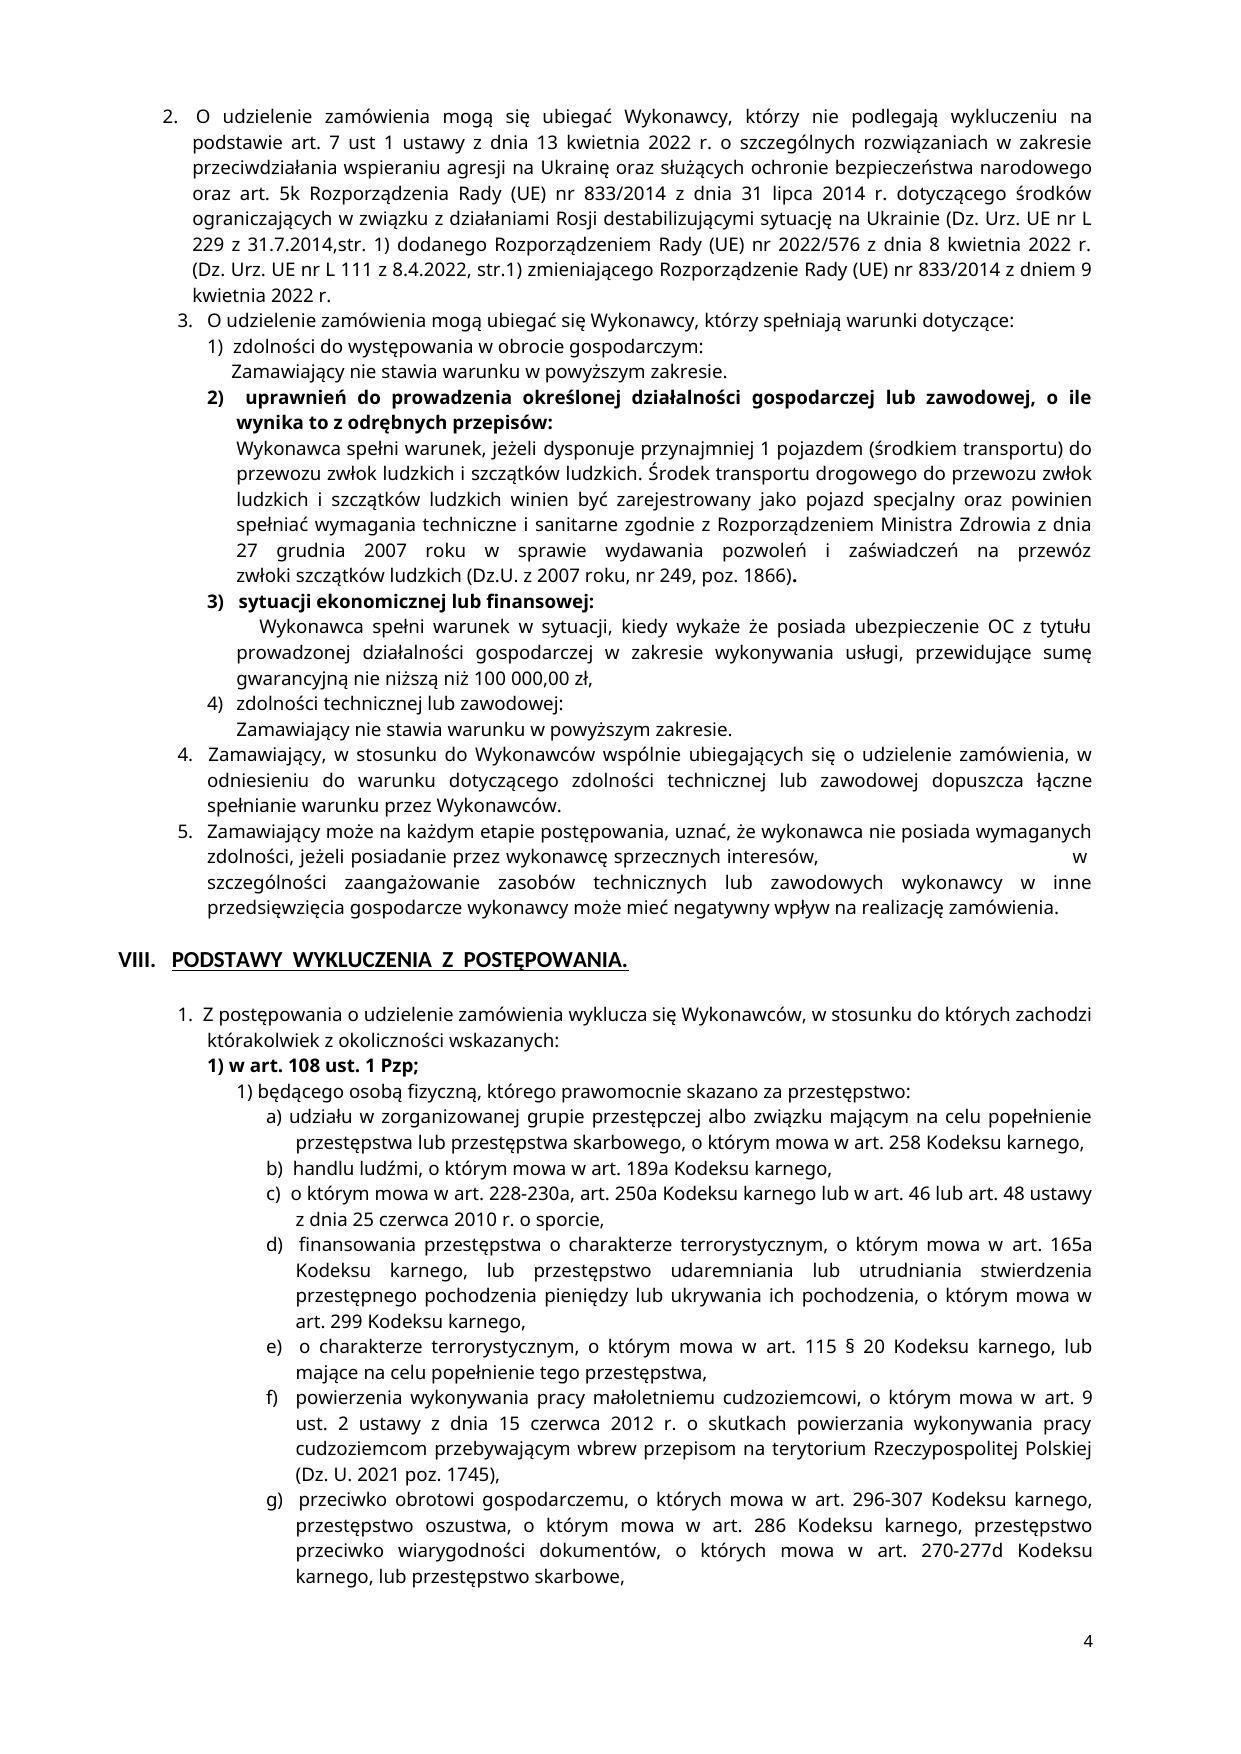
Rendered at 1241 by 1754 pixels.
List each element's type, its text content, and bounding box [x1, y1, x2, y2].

text Zamawiający nie stawia warunku w powyższym zakresie. [118, 716, 1093, 741]
text 3. O udzielenie zamówienia mogą ubiegać się Wykonawcy, którzy spełniają warunki dotyczące: [177, 308, 1093, 333]
text f) powierzenia wykonywania pracy małoletniemu cudzoziemcowi, o którym mowa w art. 9 ust. 2 ustawy z dnia 15 czerwca 2012 r. o skutkach powierzania wykonywania pracy cudzoziemcom przebywającym wbrew przepisom na terytorium Rzeczypospolitej Polskiej (Dz. U. 2021 poz. 1745), [266, 1384, 1093, 1487]
text Zamawiający nie stawia warunku w powyższym zakresie. [207, 359, 1093, 384]
text a) udziału w zorganizowanej grupie przestępczej albo związku mającym na celu popełnienie przestępstwa lub przestępstwa skarbowego, o którym mowa w art. 258 Kodeksu karnego, [266, 1104, 1093, 1155]
list zdolności technicznej lub zawodowej: [207, 690, 1093, 716]
text d) finansowania przestępstwa o charakterze terrorystycznym, o którym mowa w art. 165a Kodeksu karnego, lub przestępstwo udaremniania lub utrudniania stwierdzenia przestępnego pochodzenia pieniędzy lub ukrywania ich pochodzenia, o którym mowa w art. 299 Kodeksu karnego, [266, 1231, 1093, 1333]
list Wykonawca spełni warunek w sytuacji, kiedy wykaże że posiada ubezpieczenie OC z tytułu prowadzonej działalności gospodarczej w zakresie wykonywania usługi, przewidujące sumę gwarancyjną nie niższą niż 100 000,00 zł, [207, 614, 1093, 690]
text 1) zdolności do występowania w obrocie gospodarczym: [207, 333, 1093, 359]
text VIII. PODSTAWY WYKLUCZENIA Z POSTĘPOWANIA. [118, 946, 1093, 974]
text 3) sytuacji ekonomicznej lub finansowej: [207, 588, 1093, 614]
text e) o charakterze terrorystycznym, o którym mowa w art. 115 § 20 Kodeksu karnego, lub mające na celu popełnienie tego przestępstwa, [266, 1333, 1093, 1384]
text Wykonawca spełni warunek, jeżeli dysponuje przynajmniej 1 pojazdem (środkiem transportu) do przewozu zwłok ludzkich i szczątków ludzkich. Środek transportu drogowego do przewozu zwłok ludzkich i szczątków ludzkich winien być zarejestrowany jako pojazd specjalny oraz powinien spełniać wymagania techniczne i sanitarne zgodnie z Rozporządzeniem Ministra Zdrowia z dnia 27 grudnia 2007 roku w sprawie wydawania pozwoleń i zaświadczeń na przewóz zwłoki szczątków ludzkich (Dz.U. z 2007 roku, nr 249, poz. 1866). [207, 435, 1093, 588]
text g) przeciwko obrotowi gospodarczemu, o których mowa w art. 296-307 Kodeksu karnego, przestępstwo oszustwa, o którym mowa w art. 286 Kodeksu karnego, przestępstwo przeciwko wiarygodności dokumentów, o których mowa w art. 270-277d Kodeksu karnego, lub przestępstwo skarbowe, [266, 1487, 1093, 1589]
text 5. Zamawiający może na każdym etapie postępowania, uznać, że wykonawca nie posiada wymaganych zdolności, jeżeli posiadanie przez wykonawcę sprzecznych interesów, w szczególności zaangażowanie zasobów technicznych lub zawodowych wykonawcy w inne przedsięwzięcia gospodarcze wykonawcy może mieć negatywny wpływ na realizację zamówienia. [177, 818, 1093, 920]
text 4. Zamawiający, w stosunku do Wykonawców wspólnie ubiegających się o udzielenie zamówienia, w odniesieniu do warunku dotyczącego zdolności technicznej lub zawodowej dopuszcza łączne spełnianie warunku przez Wykonawców. [177, 741, 1093, 818]
text 1. Z postępowania o udzielenie zamówienia wyklucza się Wykonawców, w stosunku do których zachodzi którakolwiek z okoliczności wskazanych: [177, 1002, 1093, 1053]
text 2. O udzielenie zamówienia mogą się ubiegać Wykonawcy, którzy nie podlegają wykluczeniu na podstawie art. 7 ust 1 ustawy z dnia 13 kwietnia 2022 r. o szczególnych rozwiązaniach w zakresie przeciwdziałania wspieraniu agresji na Ukrainę oraz służących ochronie bezpieczeństwa narodowego oraz art. 5k Rozporządzenia Rady (UE) nr 833/2014 z dnia 31 lipca 2014 r. dotyczącego środków ograniczających w związku z działaniami Rosji destabilizującymi sytuację na Ukrainie (Dz. Urz. UE nr L 229 z 31.7.2014,str. 1) dodanego Rozporządzeniem Rady (UE) nr 2022/576 z dnia 8 kwietnia 2022 r. (Dz. Urz. UE nr L 111 z 8.4.2022, str.1) zmieniającego Rozporządzenie Rady (UE) nr 833/2014 z dniem 9 kwietnia 2022 r. [162, 103, 1093, 308]
text b) handlu ludźmi, o którym mowa w art. 189a Kodeksu karnego, [266, 1155, 1093, 1180]
text 1) w art. 108 ust. 1 Pzp; [207, 1053, 1093, 1078]
text 2) uprawnień do prowadzenia określonej działalności gospodarczej lub zawodowej, o ile wynika to z odrębnych przepisów: [207, 384, 1093, 435]
text 1) będącego osobą fizyczną, którego prawomocnie skazano za przestępstwo: [207, 1078, 1093, 1104]
text c) o którym mowa w art. 228-230a, art. 250a Kodeksu karnego lub w art. 46 lub art. 48 ustawy z dnia 25 czerwca 2010 r. o sporcie, [266, 1180, 1093, 1231]
